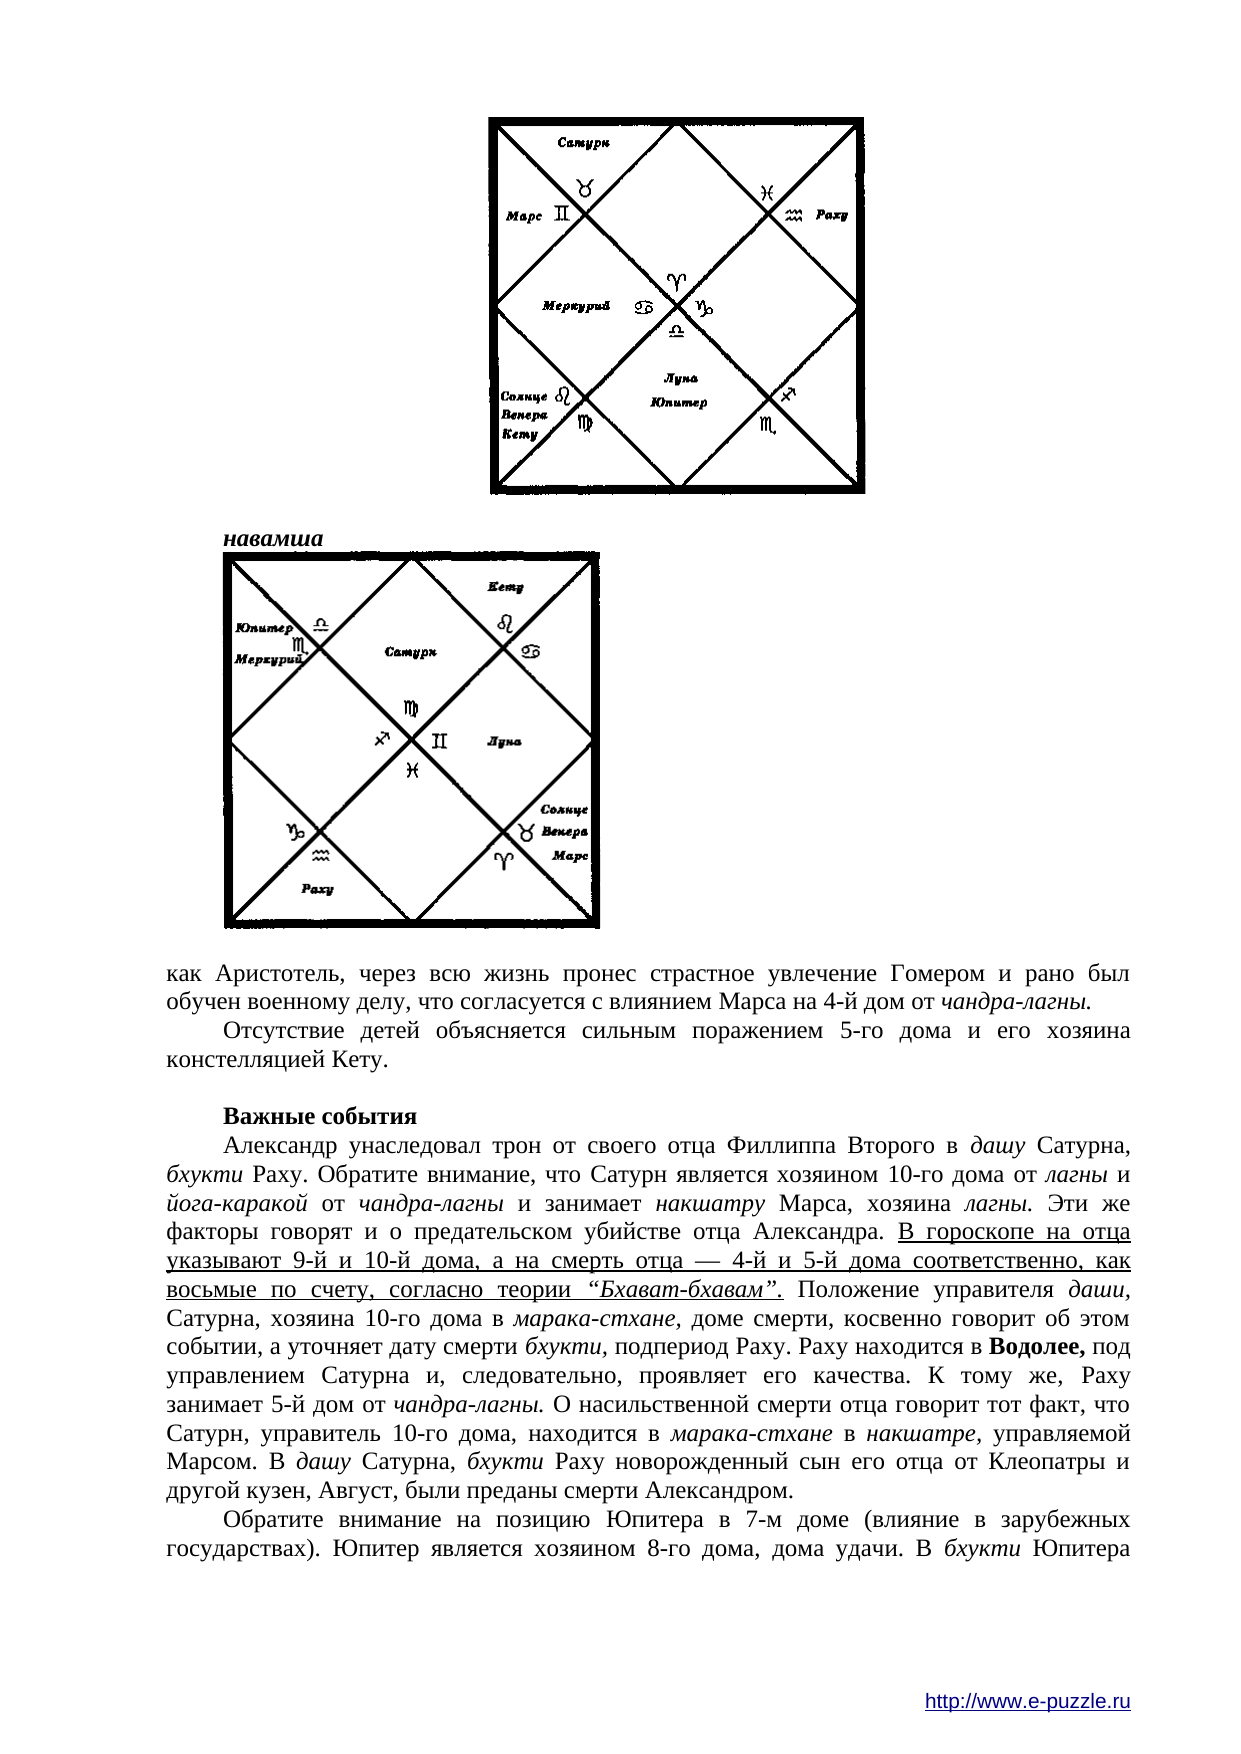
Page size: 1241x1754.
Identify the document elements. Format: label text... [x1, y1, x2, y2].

picture [222, 551, 600, 929]
text навамша [166, 523, 1131, 552]
text Отсутствие детей объясняется сильным поражением 5-го дома и его хозяина констелляцией Кету. [166, 1015, 1131, 1073]
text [166, 1504, 1131, 1561]
text Александр унаследовал трон от своего отца Филлиппа Второго в дашу Сатурна, бхукти Раху. Обратите внимание, что Сатурн является хозяином 10-го дома от лагны и йога-каракой от чандра-лагны и занимает накшатру Марса, хозяина лагны. Эти же факторы говорят и о предательском убийстве отца Александра. В гороскопе на отца указывают 9-й и 10-й дома, а на смерть отца — 4-й и 5-й дома соответственно, как восьмые по счету, согласно теории “Бхават-бхавам”. Положение управителя даши, Сатурна, хозяина 10-го дома в марака-стхане, доме смерти, косвенно говорит об этом событии, а уточняет дату смерти бхукти, подпериод Раху. Раху находится в Водолее, под управлением Сатурна и, следовательно, проявляет его качества. К тому же, Раху занимает 5-й дом от чандра-лагны. О насильственной смерти отца говорит тот факт, что Сатурн, управитель 10-го дома, находится в марака-стхане в накшатре, управляемой Марсом. В дашу Сатурна, бхукти Раху новорожденный сын его отца от Клеопатры и другой кузен, Август, были преданы смерти Александром. [166, 1130, 1131, 1270]
text Александр унаследовал трон от своего отца Филлиппа Второго в дашу Сатурна, бхукти Раху. Обратите внимание, что Сатурн является хозяином 10-го дома от лагны и йога-каракой от чандра-лагны и занимает накшатру Марса, хозяина лагны. Эти же факторы говорят и о предательском убийстве отца Александра. В гороскопе на отца указывают 9-й и 10-й дома, а на смерть отца — 4-й и 5-й дома соответственно, как восьмые по счету, согласно теории “Бхават-бхавам”. Положение управителя даши, Сатурна, хозяина 10-го дома в марака-стхане, доме смерти, косвенно говорит об этом событии, а уточняет дату смерти бхукти, подпериод Раху. Раху находится в Водолее, под управлением Сатурна и, следовательно, проявляет его качества. К тому же, Раху занимает 5-й дом от чандра-лагны. О насильственной смерти отца говорит тот факт, что Сатурн, управитель 10-го дома, находится в марака-стхане в накшатре, управляемой Марсом. В дашу Сатурна, бхукти Раху новорожденный сын его отца от Клеопатры и другой кузен, Август, были преданы смерти Александром. [166, 1272, 1131, 1504]
text Важные события [166, 1101, 1131, 1130]
picture [488, 117, 866, 495]
